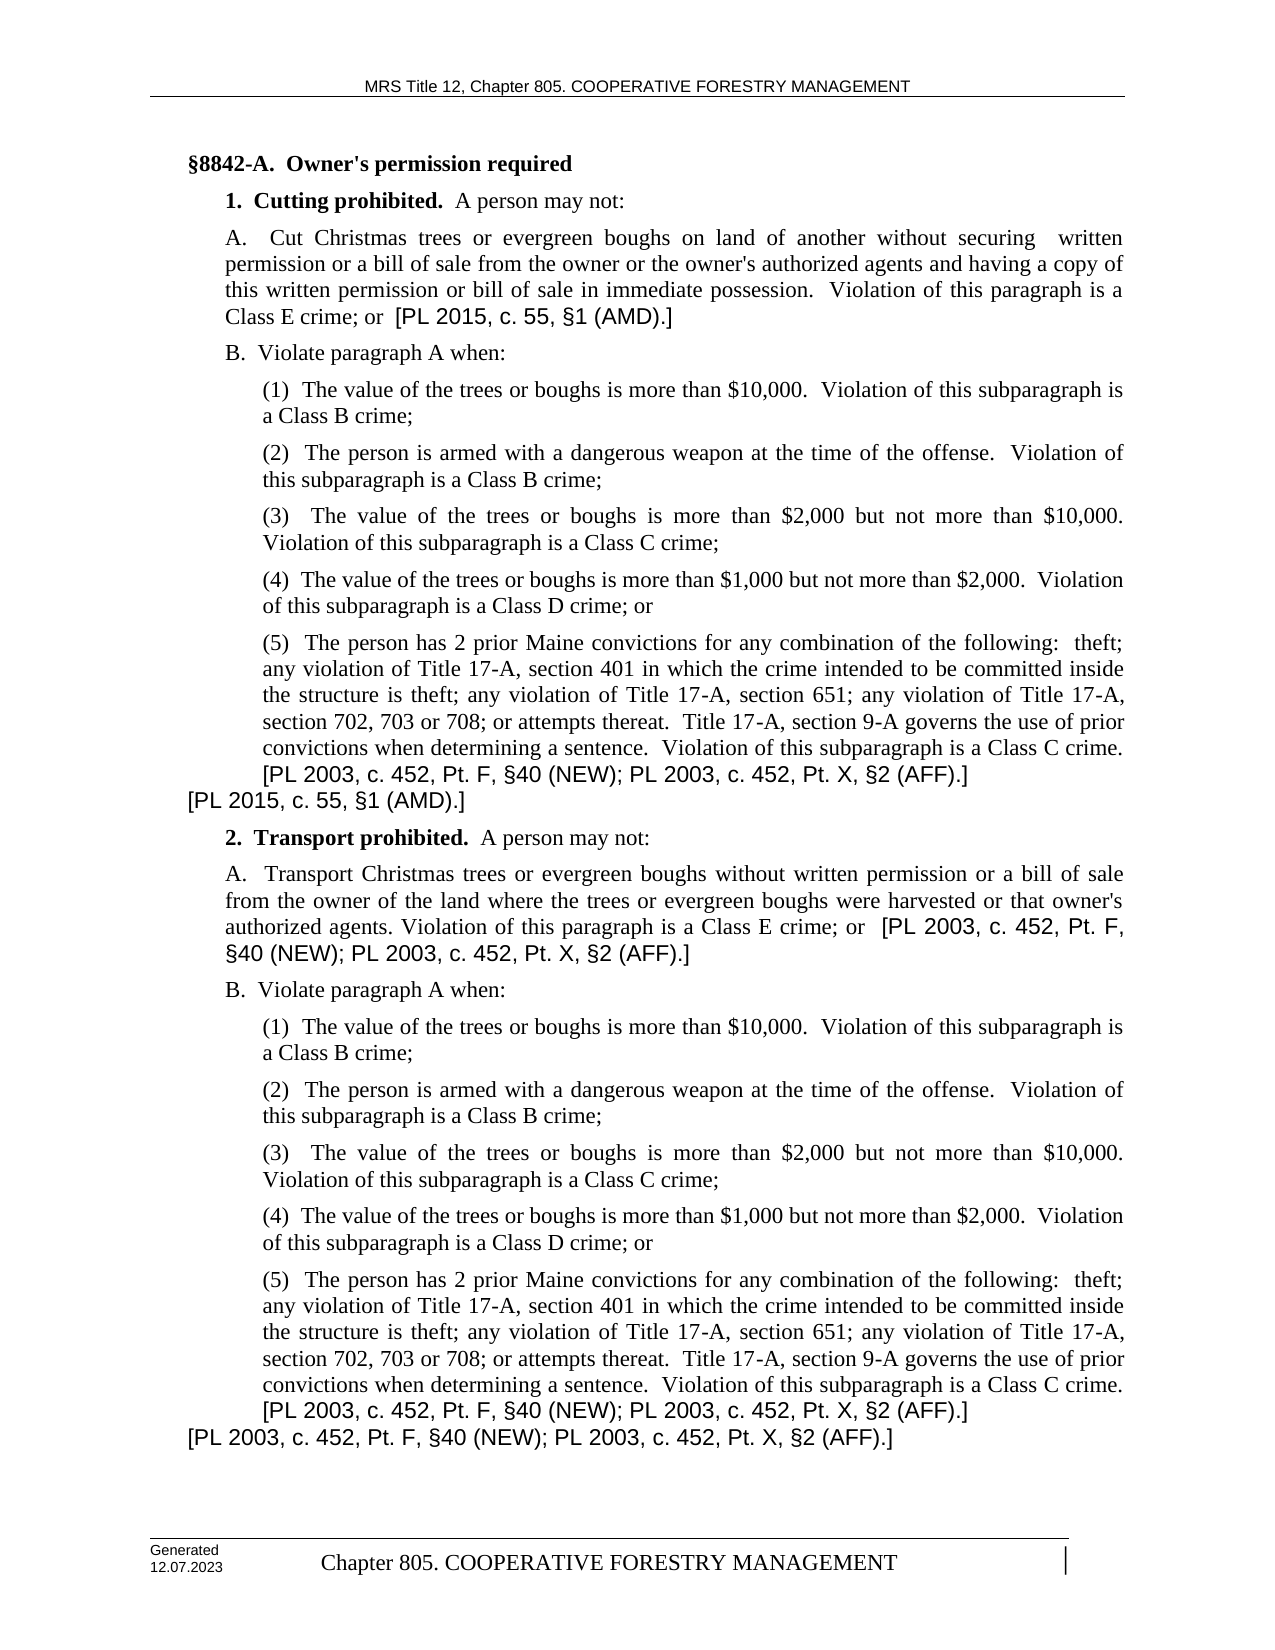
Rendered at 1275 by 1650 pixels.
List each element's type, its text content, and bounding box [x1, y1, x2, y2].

text (5) The person has 2 prior Maine convictions for any combination of the following: theft; any violation of Title 17‑A, section 401 in which the crime intended to be committed inside the structure is theft; any violation of Title 17‑A, section 651; any violation of Title 17‑A, section 702, 703 or 708; or attempts thereat. Title 17‑A, section 9‑A governs the use of prior convictions when determining a sentence. Violation of this subparagraph is a Class C crime. [PL 2003, c. 452, Pt. F, §40 (NEW); PL 2003, c. 452, Pt. X, §2 (AFF).] [262, 1266, 1125, 1424]
text (1) The value of the trees or boughs is more than $10,000. Violation of this subparagraph is a Class B crime; [262, 376, 1125, 429]
text (5) The person has 2 prior Maine convictions for any combination of the following: theft; any violation of Title 17‑A, section 401 in which the crime intended to be committed inside the structure is theft; any violation of Title 17‑A, section 651; any violation of Title 17‑A, section 702, 703 or 708; or attempts thereat. Title 17‑A, section 9‑A governs the use of prior convictions when determining a sentence. Violation of this subparagraph is a Class C crime. [PL 2003, c. 452, Pt. F, §40 (NEW); PL 2003, c. 452, Pt. X, §2 (AFF).] [262, 629, 1125, 787]
text (2) The person is armed with a dangerous weapon at the time of the offense. Violation of this subparagraph is a Class B crime; [262, 439, 1125, 492]
text (4) The value of the trees or boughs is more than $1,000 but not more than $2,000. Violation of this subparagraph is a Class D crime; or [262, 1202, 1125, 1255]
text A. Cut Christmas trees or evergreen boughs on land of another without securing written permission or a bill of sale from the owner or the owner's authorized agents and having a copy of this written permission or bill of sale in immediate possession. Violation of this paragraph is a Class E crime; or [PL 2015, c. 55, §1 (AMD).] [225, 223, 1125, 329]
text §8842-A. Owner's permission required [187, 150, 1125, 176]
text [PL 2015, c. 55, §1 (AMD).] [187, 787, 1125, 813]
text (3) The value of the trees or boughs is more than $2,000 but not more than $10,000. Violation of this subparagraph is a Class C crime; [262, 1139, 1125, 1192]
text (1) The value of the trees or boughs is more than $10,000. Violation of this subparagraph is a Class B crime; [262, 1013, 1125, 1066]
text (2) The person is armed with a dangerous weapon at the time of the offense. Violation of this subparagraph is a Class B crime; [262, 1076, 1125, 1129]
text (4) The value of the trees or boughs is more than $1,000 but not more than $2,000. Violation of this subparagraph is a Class D crime; or [262, 566, 1125, 618]
text [PL 2003, c. 452, Pt. F, §40 (NEW); PL 2003, c. 452, Pt. X, §2 (AFF).] [187, 1424, 1125, 1450]
text B. Violate paragraph A when: [225, 339, 1125, 366]
text A. Transport Christmas trees or evergreen boughs without written permission or a bill of sale from the owner of the land where the trees or evergreen boughs were harvested or that owner's authorized agents. Violation of this paragraph is a Class E crime; or [PL 2003, c. 452, Pt. F, §40 (NEW); PL 2003, c. 452, Pt. X, §2 (AFF).] [225, 860, 1125, 966]
text B. Violate paragraph A when: [225, 976, 1125, 1003]
text 1. Cutting prohibited. A person may not: [187, 187, 1125, 213]
text (3) The value of the trees or boughs is more than $2,000 but not more than $10,000. Violation of this subparagraph is a Class C crime; [262, 502, 1125, 555]
text 2. Transport prohibited. A person may not: [187, 824, 1125, 850]
